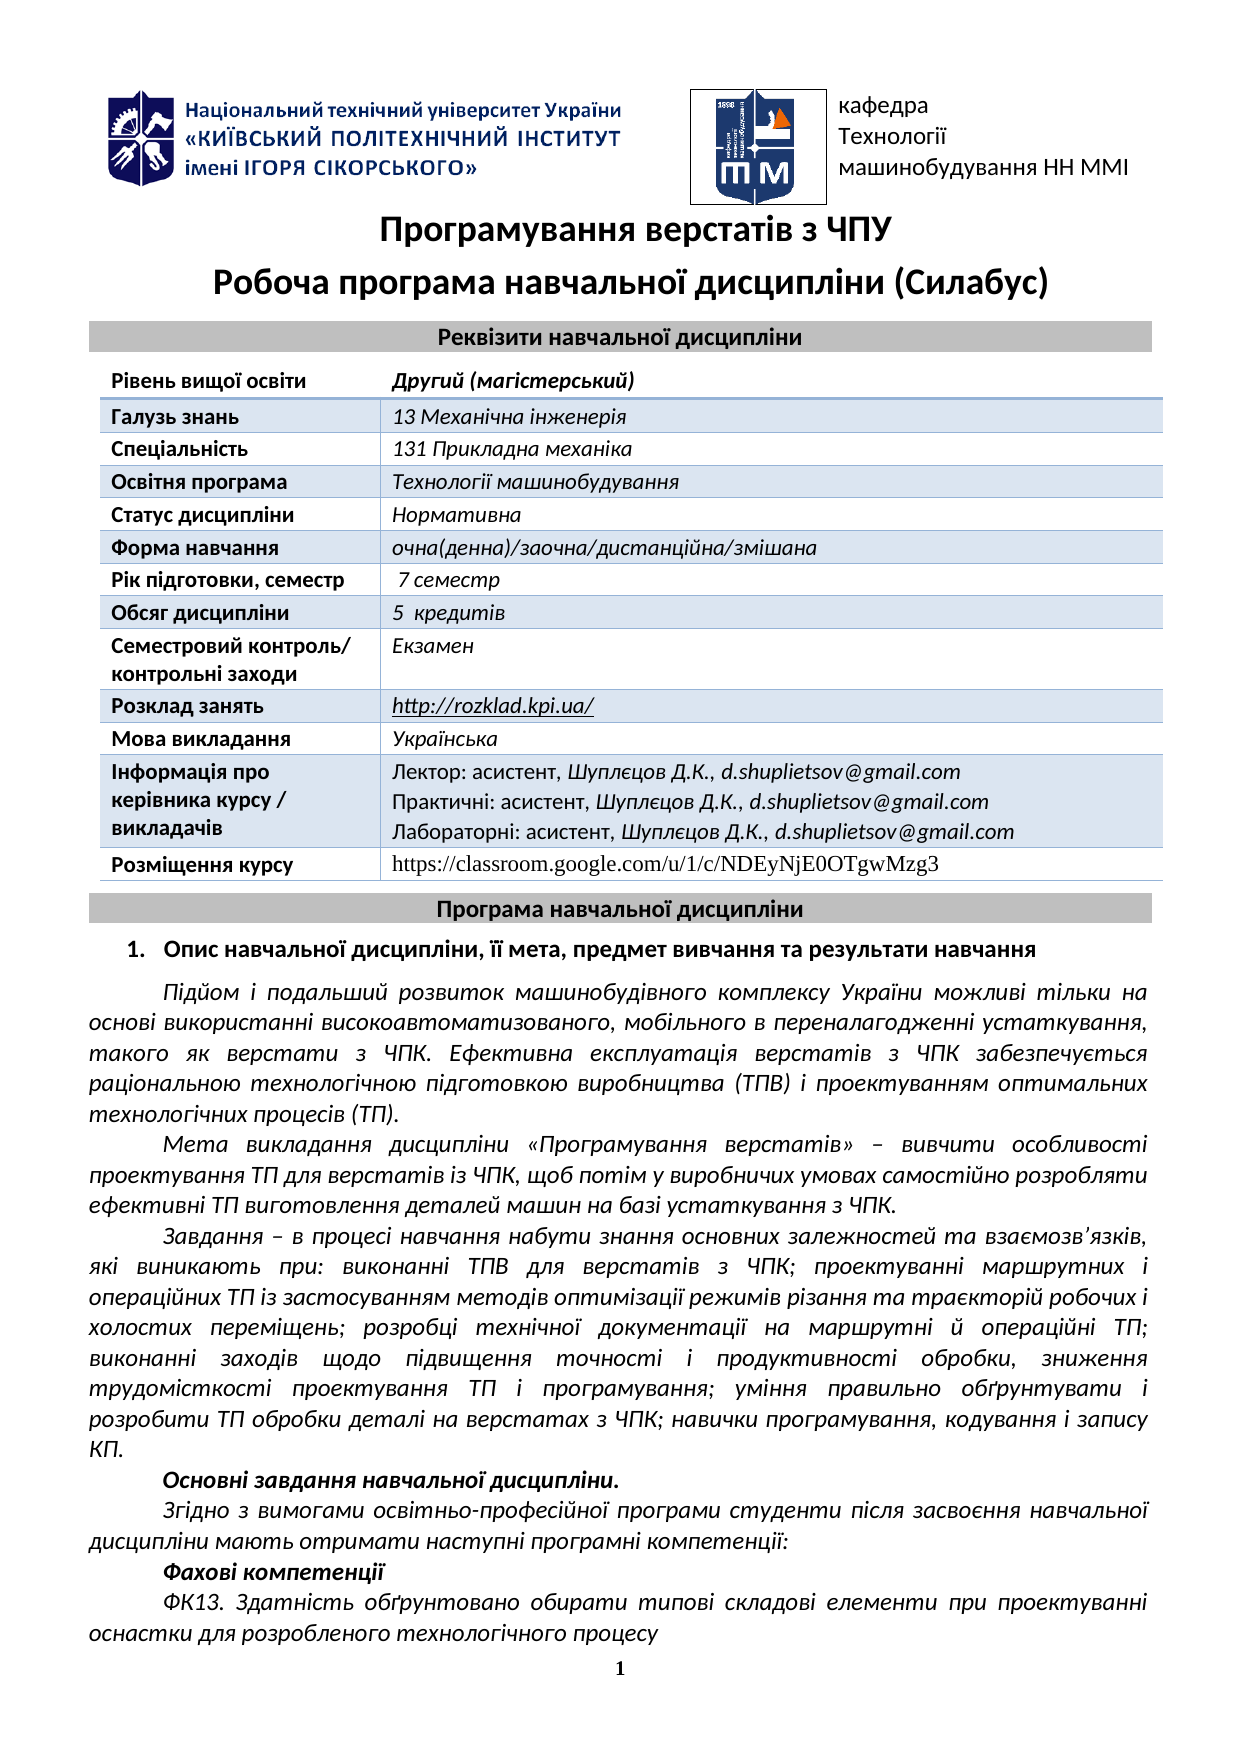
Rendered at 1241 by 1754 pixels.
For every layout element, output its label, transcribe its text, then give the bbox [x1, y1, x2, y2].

subtitle Реквізити навчальної дисципліни [89, 321, 1152, 352]
text Підйом і подальший розвиток машинобудівного комплексу України можливі тільки на основі використанні високоавтоматизованого, мобільного в переналагодженні устаткування, такого як верстати з ЧПК. Ефективна експлуатація верстатів з ЧПК забезпечується раціональною технологічною підготовкою виробництва (ТПВ) і проектуванням оптимальних технологічних процесів (ТП). [89, 976, 1152, 1128]
table_cell https://classroom.google.com/u/1/c/NDEyNjE0OTgwMzg3 [381, 848, 1163, 880]
table_cell Програмування верстатів з ЧПУ Робоча програма навчальної дисципліни (Силабус) [100, 204, 1163, 309]
table_cell Екзамен [381, 629, 1163, 689]
table_cell Галузь знань [100, 400, 380, 432]
table_cell Рік підготовки, семестр [100, 564, 380, 595]
table_cell очна(денна)/заочна/дистанційна/змішана [381, 531, 1163, 563]
table_cell Нормативна [381, 498, 1163, 530]
table_cell Статус дисципліни [100, 498, 380, 530]
table_cell Спеціальність [100, 433, 380, 464]
text Основні завдання навчальної дисципліни. [162, 1464, 1152, 1495]
text ФК13. Здатність обґрунтовано обирати типові складові елементи при проектуванні оснастки для розробленого технологічного процесу [89, 1586, 1152, 1647]
text Мета викладання дисципліни «Програмування верстатів» – вивчити особливості проектування ТП для верстатів із ЧПК, щоб потім у виробничих умовах самостійно розробляти ефективні ТП виготовлення деталей машин на базі устаткування з ЧПК. [89, 1128, 1152, 1220]
table_cell Лектор: асистент, Шуплєцов Д.К., d.shuplietsov@gmail.com Практичні: асистент, Шуплєцов Д.К., d.shuplietsov@gmail.com Лабораторні: асистент, Шуплєцов Д.К., d.shuplietsov@gmail.com [381, 755, 1163, 847]
table_cell 13 Механічна інженерія [381, 400, 1163, 432]
table_cell Освітня програма [100, 466, 380, 497]
table_cell Інформація про керівника курсу / викладачів [100, 755, 380, 847]
table_cell Обсяг дисципліни [100, 596, 380, 628]
subtitle Опис навчальної дисципліни, її мета, предмет вивчання та результати навчання [126, 936, 1152, 963]
table_cell Технології машинобудування [381, 466, 1163, 497]
subtitle Програма навчальної дисципліни [89, 893, 1152, 923]
table_cell Розклад занять [100, 690, 380, 722]
table_header Рівень вищої освіти [100, 364, 381, 397]
table_header [691, 90, 716, 204]
table_header Другий (магістерський) [381, 364, 1163, 397]
table_header кафедра Технології машинобудування НН ММІ [827, 89, 1163, 204]
table_cell Мова викладання [100, 723, 380, 754]
table_cell http://rozklad.kpi.ua/ [381, 690, 1163, 722]
picture [105, 89, 623, 187]
table_cell Семестровий контроль/ контрольні заходи [100, 629, 380, 689]
table_header [794, 90, 826, 204]
table_header [100, 89, 690, 204]
text Завдання – в процесі навчання набути знання основних залежностей та взаємозв’язків, які виникають при: виконанні ТПВ для верстатів з ЧПК; проектуванні маршрутних і операційних ТП із застосуванням методів оптимізації режимів різання та траєкторій робочих і холостих переміщень; розробці технічної документації на маршрутні й операційні ТП; виконанні заходів щодо підвищення точності і продуктивності обробки, зниження трудомісткості проектування ТП і програмування; уміння правильно обґрунтувати і розробити ТП обробки деталі на верстатах з ЧПК; навички програмування, кодування і запису КП. [89, 1220, 1152, 1464]
table_cell 131 Прикладна механіка [381, 433, 1163, 464]
table_cell Українська [381, 723, 1163, 754]
table_cell Розміщення курсу [100, 848, 380, 880]
text Фахові компетенції [89, 1556, 1152, 1586]
table_cell Форма навчання [100, 531, 380, 563]
table_cell 5 кредитів [381, 596, 1163, 628]
table_cell 7 семестр [381, 564, 1163, 595]
picture [716, 89, 794, 205]
text Згідно з вимогами освітньо-професійної програми студенти після засвоєння навчальної дисципліни мають отримати наступні програмні компетенції: [89, 1495, 1152, 1556]
